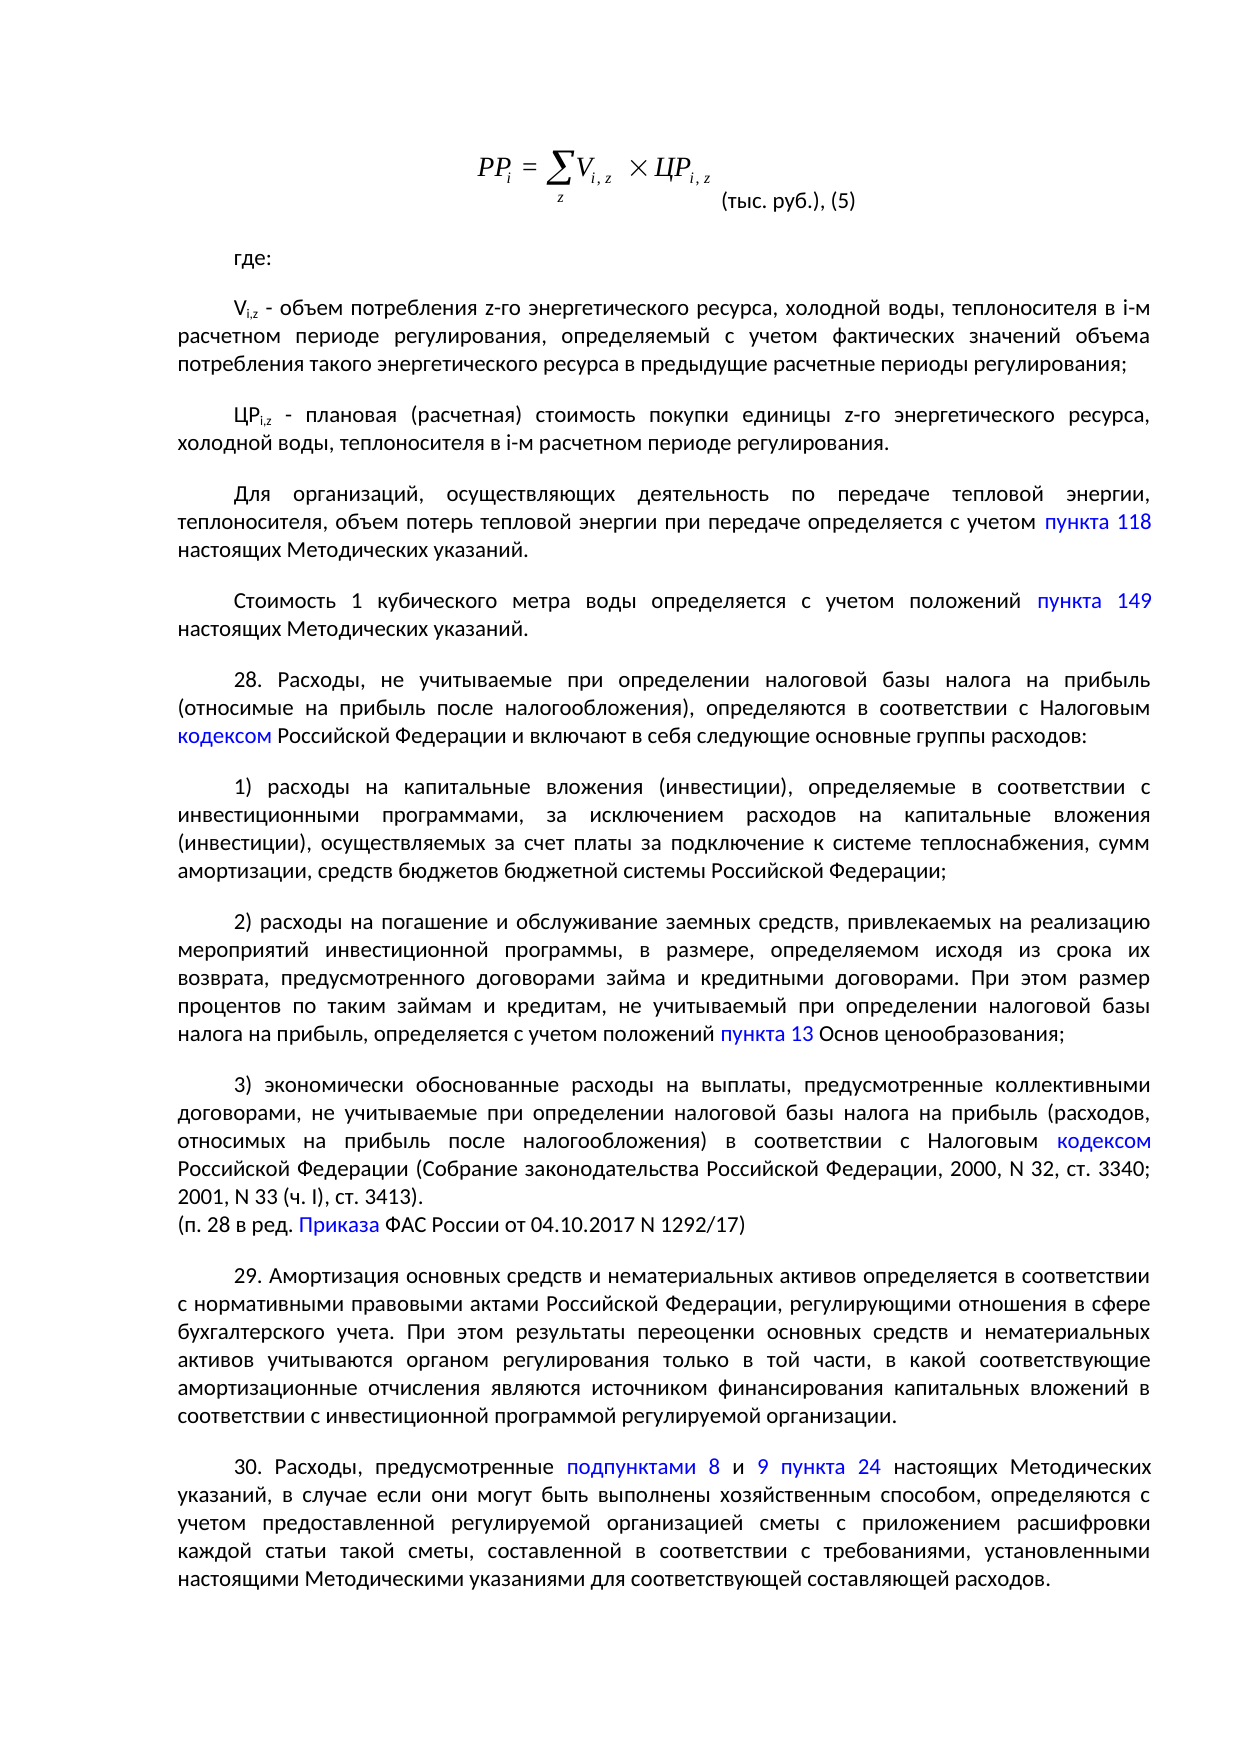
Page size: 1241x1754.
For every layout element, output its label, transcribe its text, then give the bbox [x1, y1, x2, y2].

text 2) расходы на погашение и обслуживание заемных средств, привлекаемых на реализацию мероприятий инвестиционной программы, в размере, определяемом исходя из срока их возврата, предусмотренного договорами займа и кредитными договорами. При этом размер процентов по таким займам и кредитам, не учитываемый при определении налоговой базы налога на прибыль, определяется с учетом положений пункта 13 Основ ценообразования; [177, 907, 1152, 1047]
text 30. Расходы, предусмотренные подпунктами 8 и 9 пункта 24 настоящих Методических указаний, в случае если они могут быть выполнены хозяйственным способом, определяются с учетом предоставленной регулируемой организацией сметы с приложением расшифровки каждой статьи такой сметы, составленной в соответствии с требованиями, установленными настоящими Методическими указаниями для соответствующей составляющей расходов. [177, 1452, 1152, 1593]
text Стоимость 1 кубического метра воды определяется с учетом положений пункта 149 настоящих Методических указаний. [177, 586, 1152, 642]
text 28. Расходы, не учитываемые при определении налоговой базы налога на прибыль (относимые на прибыль после налогообложения), определяются в соответствии с Налоговым кодексом Российской Федерации и включают в себя следующие основные группы расходов: [177, 665, 1152, 749]
text ЦРi,z - плановая (расчетная) стоимость покупки единицы z-го энергетического ресурса, холодной воды, теплоносителя в i-м расчетном периоде регулирования. [177, 401, 1152, 457]
text 29. Амортизация основных средств и нематериальных активов определяется в соответствии с нормативными правовыми актами Российской Федерации, регулирующими отношения в сфере бухгалтерского учета. При этом результаты переоценки основных средств и нематериальных активов учитываются органом регулирования только в той части, в какой соответствующие амортизационные отчисления являются источником финансирования капитальных вложений в соответствии с инвестиционной программой регулируемой организации. [177, 1261, 1152, 1429]
text (п. 28 в ред. Приказа ФАС России от 04.10.2017 N 1292/17) [177, 1211, 1152, 1238]
text Vi,z - объем потребления z-го энергетического ресурса, холодной воды, теплоносителя в i-м расчетном периоде регулирования, определяемый с учетом фактических значений объема потребления такого энергетического ресурса в предыдущие расчетные периоды регулирования; [177, 293, 1152, 378]
text где: [177, 243, 1152, 271]
text 3) экономически обоснованные расходы на выплаты, предусмотренные коллективными договорами, не учитываемые при определении налоговой базы налога на прибыль (расходов, относимых на прибыль после налогообложения) в соответствии с Налоговым кодексом Российской Федерации (Собрание законодательства Российской Федерации, 2000, N 32, ст. 3340; 2001, N 33 (ч. I), ст. 3413). [177, 1070, 1152, 1211]
text 1) расходы на капитальные вложения (инвестиции), определяемые в соответствии с инвестиционными программами, за исключением расходов на капитальные вложения (инвестиции), осуществляемых за счет платы за подключение к системе теплоснабжения, сумм амортизации, средств бюджетов бюджетной системы Российской Федерации; [177, 772, 1152, 884]
text (тыс. руб.), (5) [177, 146, 1152, 214]
text Для организаций, осуществляющих деятельность по передаче тепловой энергии, теплоносителя, объем потерь тепловой энергии при передаче определяется с учетом пункта 118 настоящих Методических указаний. [177, 479, 1152, 563]
